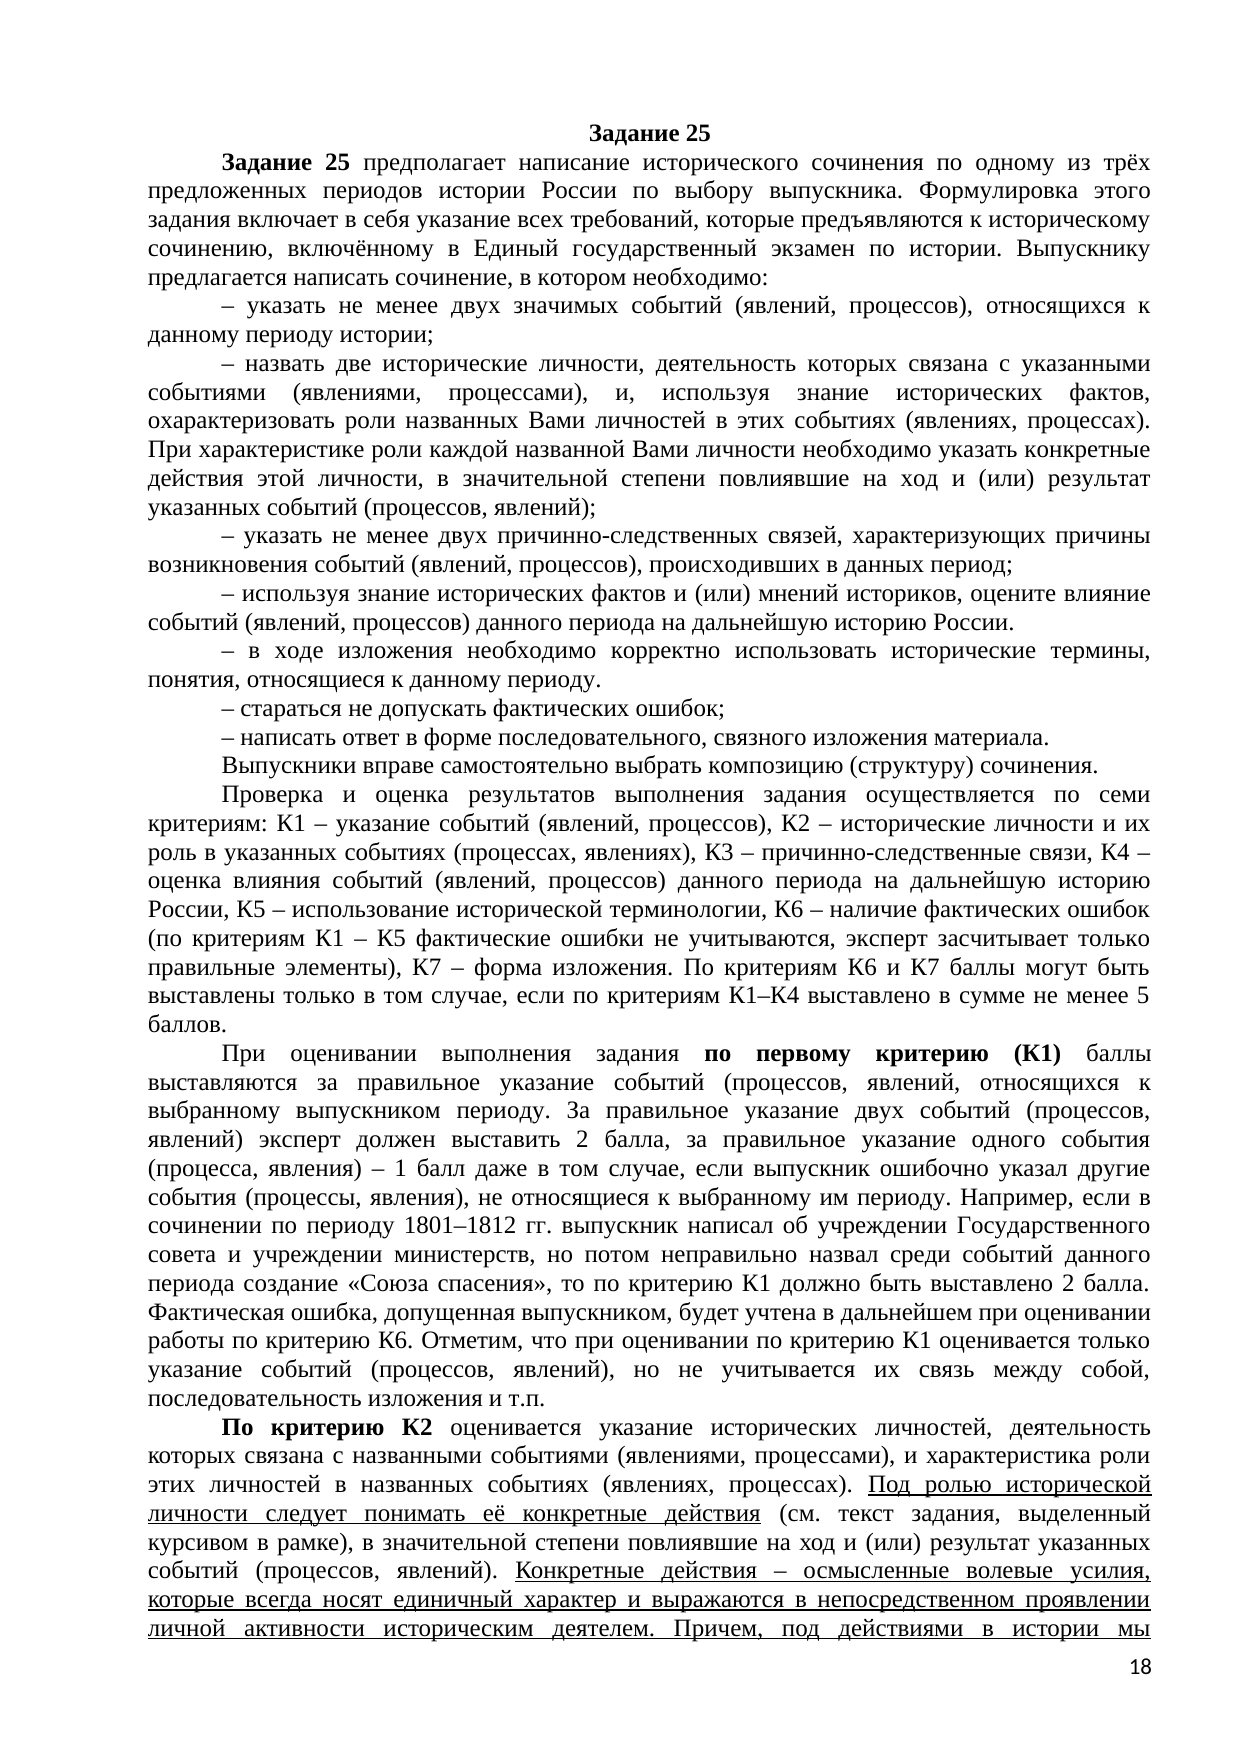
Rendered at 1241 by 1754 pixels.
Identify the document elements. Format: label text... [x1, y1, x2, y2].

text – используя знание исторических фактов и (или) мнений историков, оцените влияние событий (явлений, процессов) данного периода на дальнейшую историю России. [148, 578, 1152, 636]
text – в ходе изложения необходимо корректно использовать исторические термины, понятия, относящиеся к данному периоду. [148, 636, 1152, 693]
text – стараться не допускать фактических ошибок; [148, 693, 1152, 722]
text – назвать две исторические личности, деятельность которых связана с указанными событиями (явлениями, процессами), и, используя знание исторических фактов, охарактеризовать роли названных Вами личностей в этих событиях (явлениях, процессах). При характеристике роли каждой названной Вами личности необходимо указать конкретные действия этой личности, в значительной степени повлиявшие на ход и (или) результат указанных событий (процессов, явлений); [148, 348, 1152, 521]
text – написать ответ в форме последовательного, связного изложения материала. [148, 722, 1152, 751]
text При оценивании выполнения задания по первому критерию (К1) баллы выставляются за правильное указание событий (процессов, явлений, относящихся к выбранному выпускником периоду. За правильное указание двух событий (процессов, явлений) эксперт должен выставить 2 балла, за правильное указание одного события (процесса, явления) – 1 балл даже в том случае, если выпускник ошибочно указал другие события (процессы, явления), не относящиеся к выбранному им периоду. Например, если в сочинении по периоду 1801–1812 гг. выпускник написал об учреждении Государственного совета и учреждении министерств, но потом неправильно назвал среди событий данного периода создание «Союза спасения», то по критерию К1 должно быть выставлено 2 балла. Фактическая ошибка, допущенная выпускником, будет учтена в дальнейшем при оценивании работы по критерию К6. Отметим, что при оценивании по критерию К1 оценивается только указание событий (процессов, явлений), но не учитывается их связь между собой, последовательность изложения и т.п. [148, 1038, 1152, 1412]
text Проверка и оценка результатов выполнения задания осуществляется по семи критериям: К1 – указание событий (явлений, процессов), К2 – исторические личности и их роль в указанных событиях (процессах, явлениях), К3 – причинно-следственные связи, К4 – оценка влияния событий (явлений, процессов) данного периода на дальнейшую историю России, К5 – использование исторической терминологии, К6 – наличие фактических ошибок (по критериям К1 – К5 фактические ошибки не учитываются, эксперт засчитывает только правильные элементы), К7 – форма изложения. По критериям К6 и К7 баллы могут быть выставлены только в том случае, если по критериям К1–К4 выставлено в сумме не менее 5 баллов. [148, 779, 1152, 1038]
text Задание 25 предполагает написание исторического сочинения по одному из трёх предложенных периодов истории России по выбору выпускника. Формулировка этого задания включает в себя указание всех требований, которые предъявляются к историческому сочинению, включённому в Единый государственный экзамен по истории. Выпускнику предлагается написать сочинение, в котором необходимо: [148, 147, 1152, 291]
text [148, 1412, 1152, 1642]
text – указать не менее двух значимых событий (явлений, процессов), относящихся к данному периоду истории; [148, 291, 1152, 348]
text Выпускники вправе самостоятельно выбрать композицию (структуру) сочинения. [148, 751, 1152, 779]
subtitle Задание 25 [148, 118, 1152, 147]
text – указать не менее двух причинно-следственных связей, характеризующих причины возникновения событий (явлений, процессов), происходивших в данных период; [148, 521, 1152, 578]
